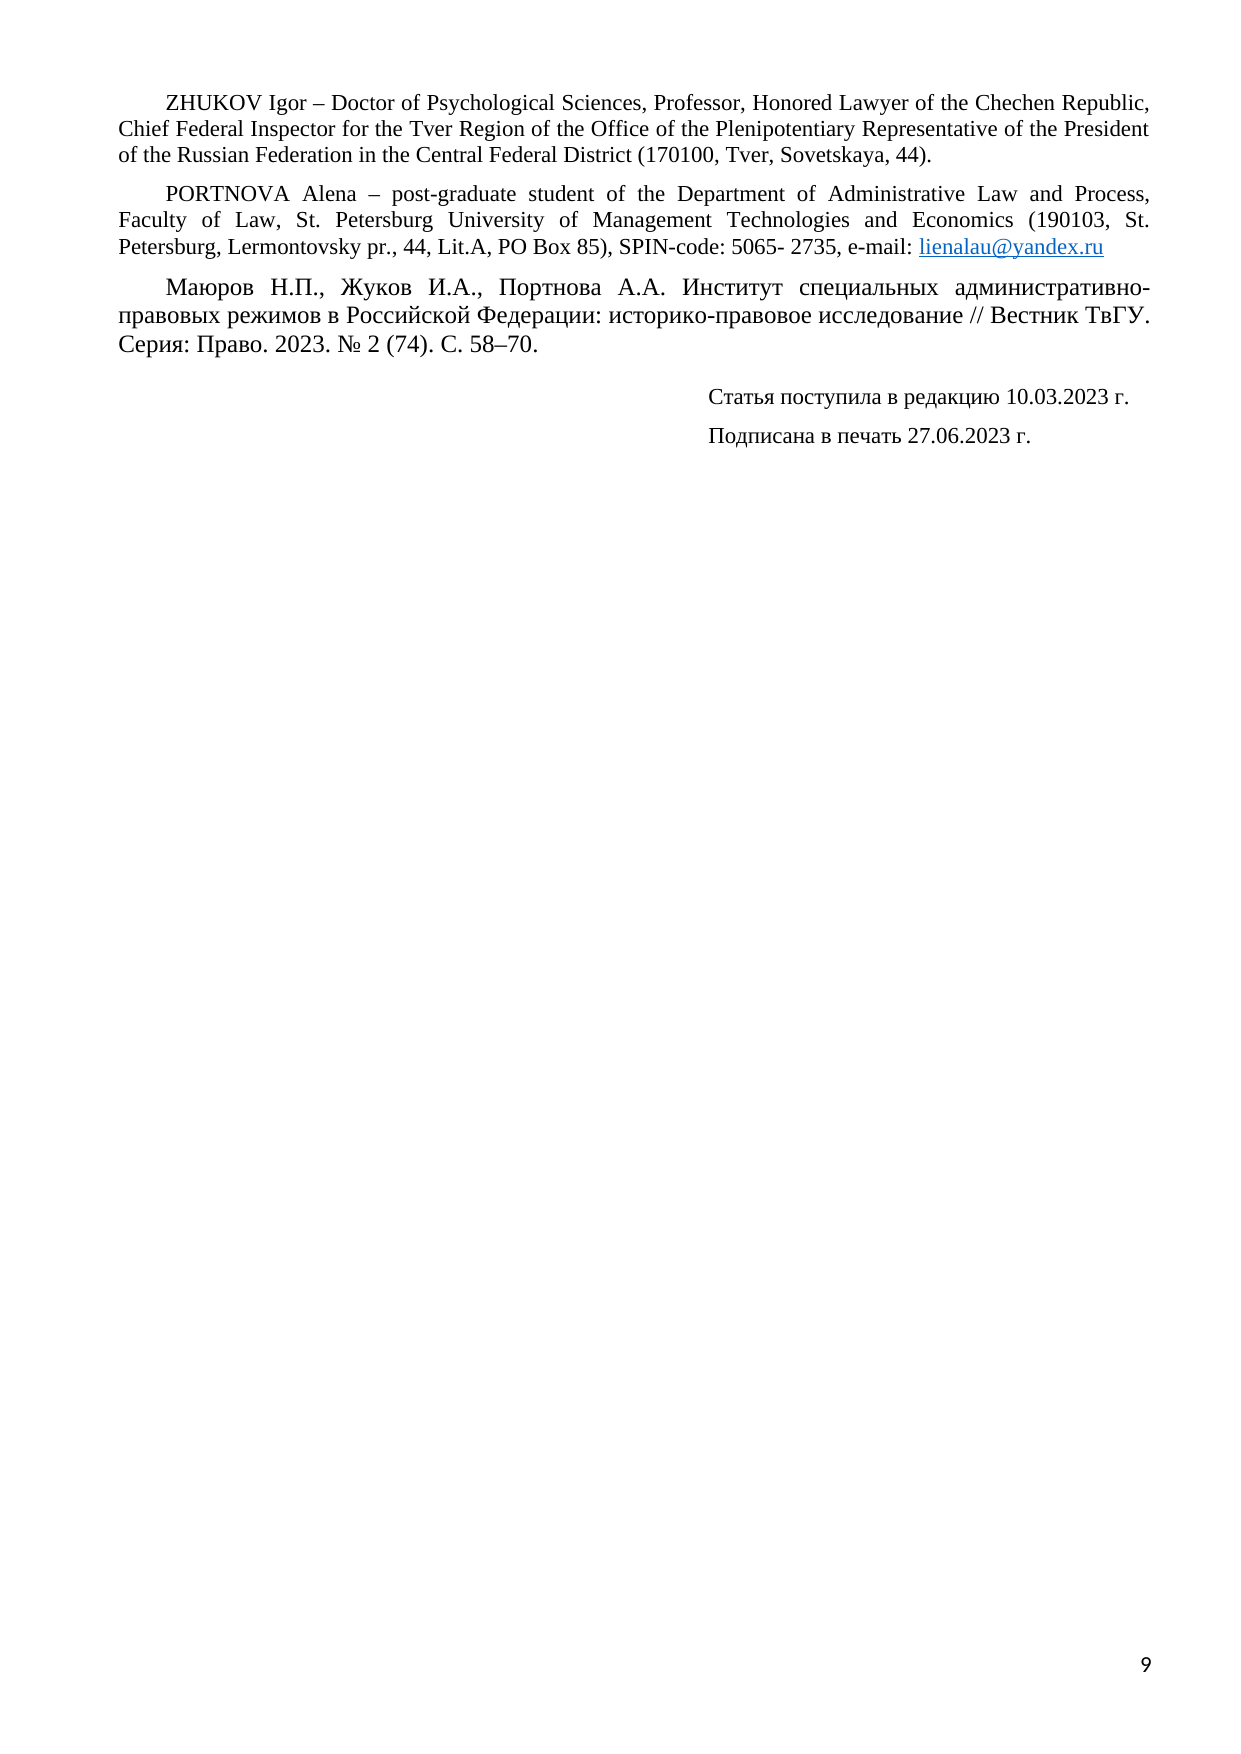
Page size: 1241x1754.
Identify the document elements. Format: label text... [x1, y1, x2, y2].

text Маюров Н.П., Жуков И.А., Портнова А.А. Институт специальных административно-правовых режимов в Российской Федерации: историко-правовое исследование // Вестник ТвГУ. Серия: Право. 2023. № 2 (74). С. 58–70. [118, 272, 1152, 358]
text Статья поступила в редакцию 10.03.2023 г. [634, 383, 1152, 409]
text ZHUKOV Igor – Doctor of Psychological Sciences, Professor, Honored Lawyer of the Chechen Republic, Chief Federal Inspector for the Tver Region of the Office of the Plenipotentiary Representative of the President of the Russian Federation in the Central Federal District (170100, Tver, Sovetskaya, 44). [118, 89, 1152, 168]
text Подписана в печать 27.06.2023 г. [634, 422, 1152, 448]
text PORTNOVA Alena – post-graduate student of the Department of Administrative Law and Process, Faculty of Law, St. Petersburg University of Management Technologies and Economics (190103, St. Petersburg, Lermontovsky pr., 44, Lit.A, PO Box 85), SPIN-code: 5065- 2735, e-mail: lienalau@yandex.ru [118, 180, 1152, 259]
